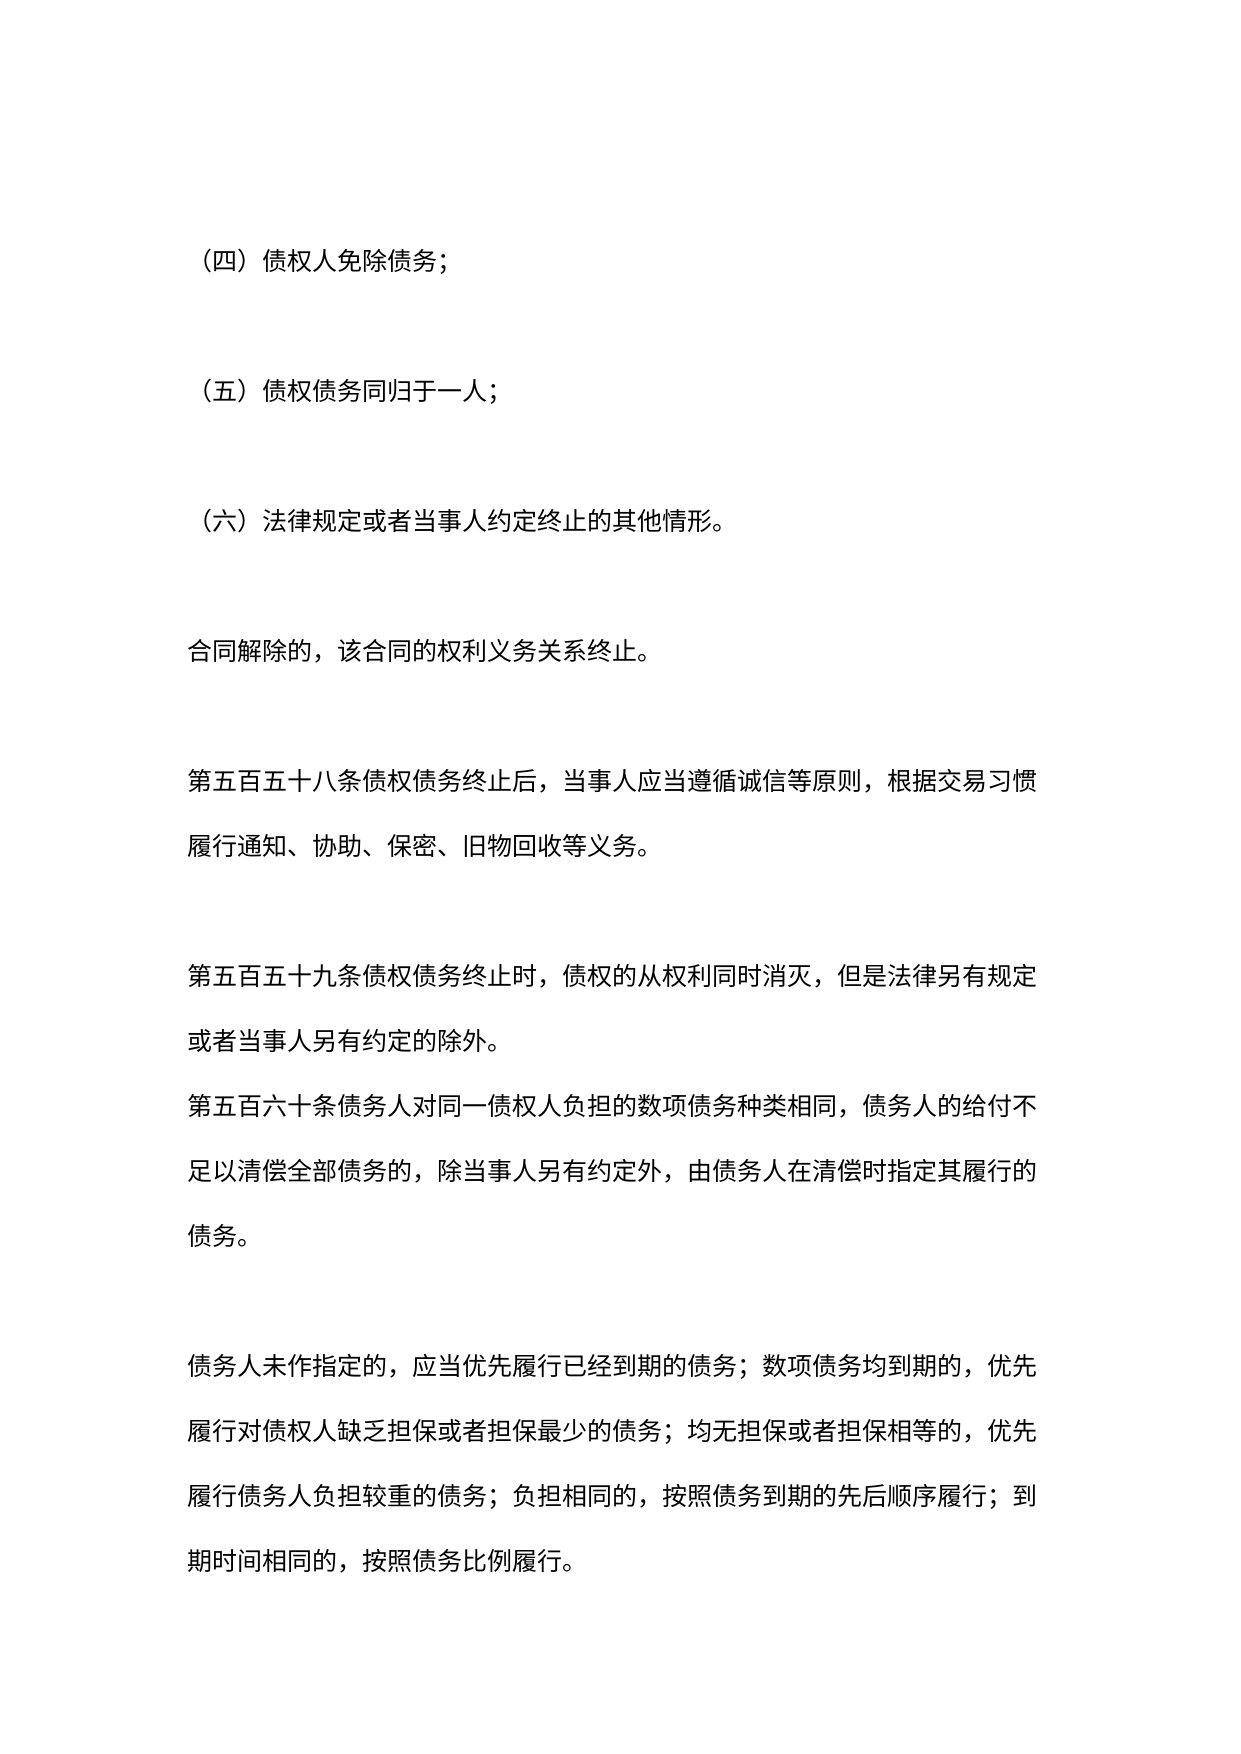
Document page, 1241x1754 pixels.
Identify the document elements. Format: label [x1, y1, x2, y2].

text [187, 162, 1053, 1592]
